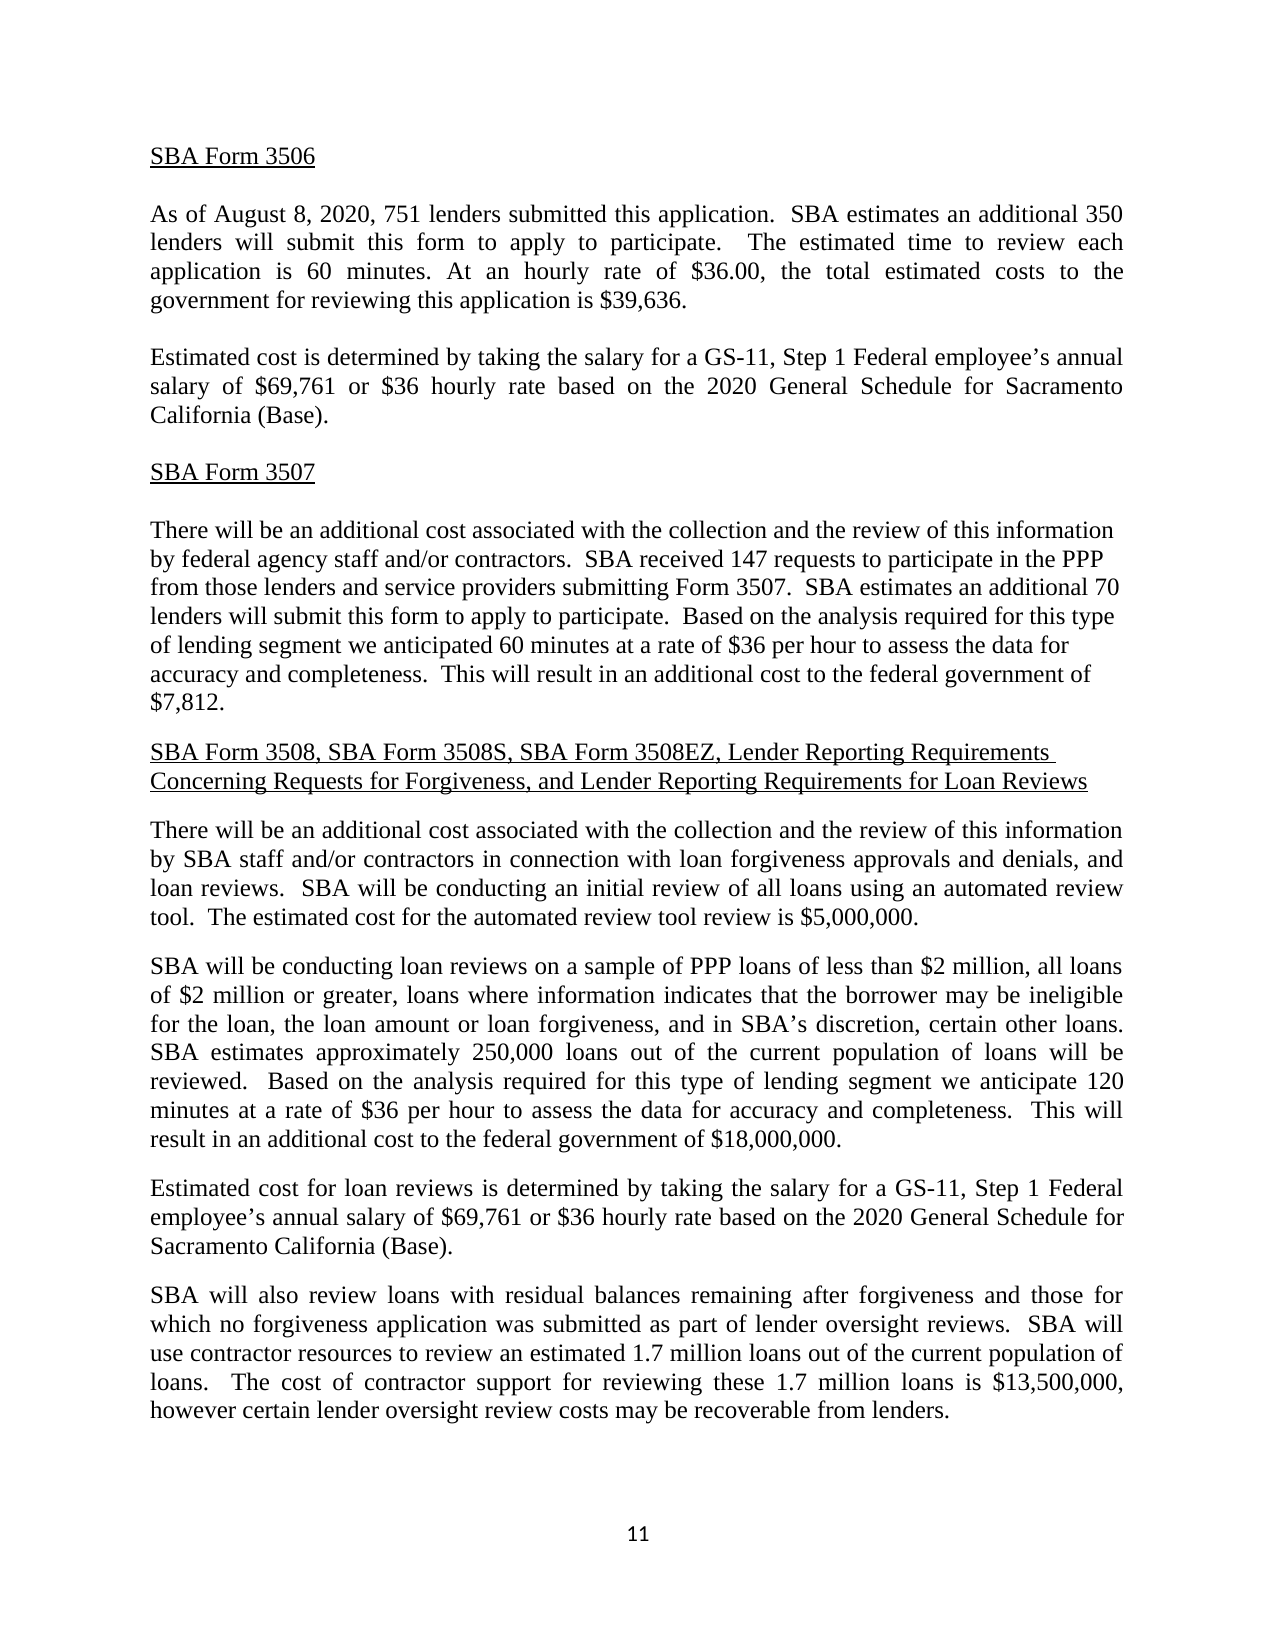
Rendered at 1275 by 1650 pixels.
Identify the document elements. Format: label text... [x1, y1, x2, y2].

text Estimated cost is determined by taking the salary for a GS-11, Step 1 Federal employee’s annual salary of $69,761 or $36 hourly rate based on the 2020 General Schedule for Sacramento California (Base). [150, 342, 1125, 429]
text SBA Form 3508, SBA Form 3508S, SBA Form 3508EZ, Lender Reporting Requirements Concerning Requests for Forgiveness, and Lender Reporting Requirements for Loan Reviews [150, 737, 1125, 794]
text There will be an additional cost associated with the collection and the review of this information by federal agency staff and/or contractors. SBA received 147 requests to participate in the PPP from those lenders and service providers submitting Form 3507. SBA estimates an additional 70 lenders will submit this form to apply to participate. Based on the analysis required for this type of lending segment we anticipated 60 minutes at a rate of $36 per hour to assess the data for accuracy and completeness. This will result in an additional cost to the federal government of $7,812. [150, 515, 1125, 716]
text There will be an additional cost associated with the collection and the review of this information by SBA staff and/or contractors in connection with loan forgiveness approvals and denials, and loan reviews. SBA will be conducting an initial review of all loans using an automated review tool. The estimated cost for the automated review tool review is $5,000,000. [150, 815, 1125, 930]
text As of August 8, 2020, 751 lenders submitted this application. SBA estimates an additional 350 lenders will submit this form to apply to participate. The estimated time to review each application is 60 minutes. At an hourly rate of $36.00, the total estimated costs to the government for reviewing this application is $39,636. [150, 199, 1125, 314]
text SBA will be conducting loan reviews on a sample of PPP loans of less than $2 million, all loans of $2 million or greater, loans where information indicates that the borrower may be ineligible for the loan, the loan amount or loan forgiveness, and in SBA’s discretion, certain other loans. SBA estimates approximately 250,000 loans out of the current population of loans will be reviewed. Based on the analysis required for this type of lending segment we anticipate 120 minutes at a rate of $36 per hour to assess the data for accuracy and completeness. This will result in an additional cost to the federal government of $18,000,000. [150, 951, 1125, 1152]
text SBA will also review loans with residual balances remaining after forgiveness and those for which no forgiveness application was submitted as part of lender oversight reviews. SBA will use contractor resources to review an estimated 1.7 million loans out of the current population of loans. The cost of contractor support for reviewing these 1.7 million loans is $13,500,000, however certain lender oversight review costs may be recoverable from lenders. [150, 1280, 1125, 1424]
text SBA Form 3507 [150, 457, 1125, 486]
text Estimated cost for loan reviews is determined by taking the salary for a GS-11, Step 1 Federal employee’s annual salary of $69,761 or $36 hourly rate based on the 2020 General Schedule for Sacramento California (Base). [150, 1173, 1125, 1259]
text SBA Form 3506 [150, 141, 1125, 170]
